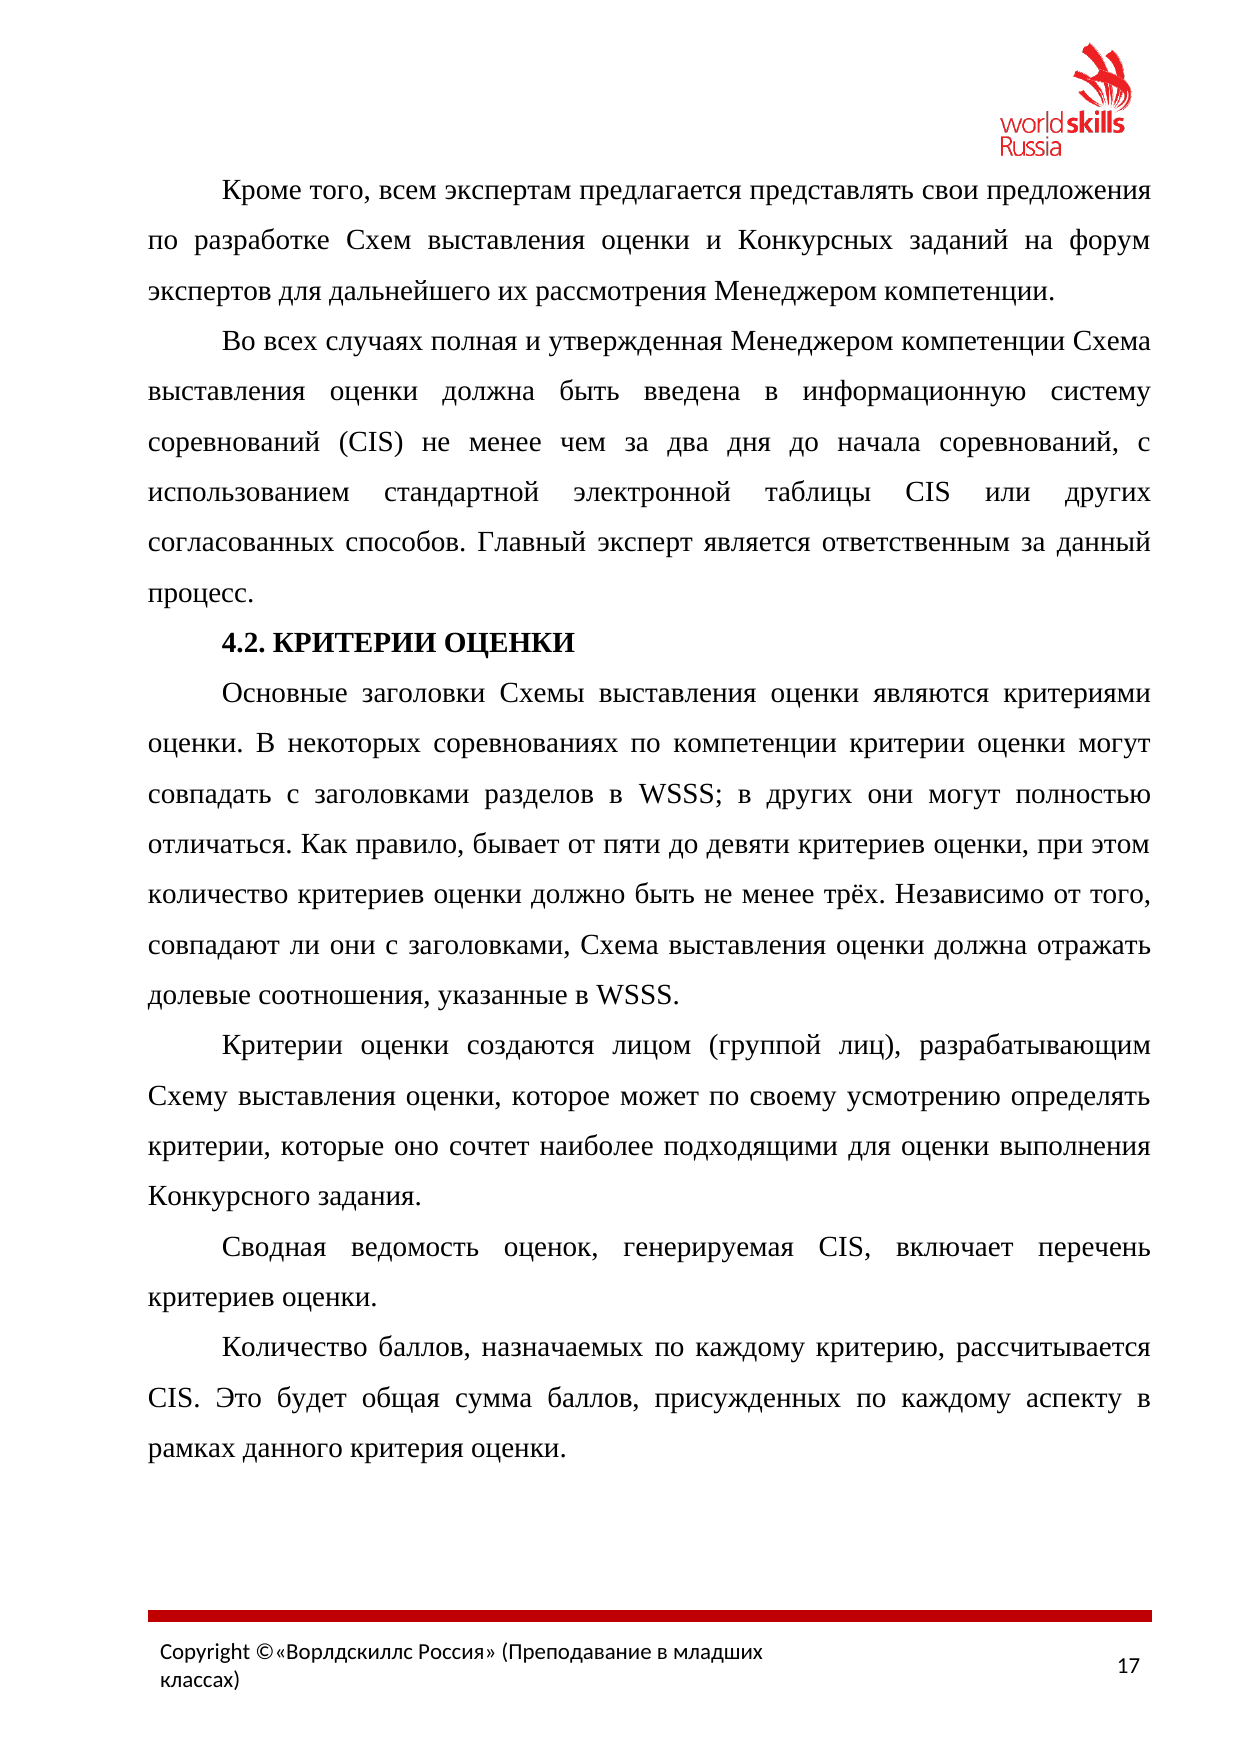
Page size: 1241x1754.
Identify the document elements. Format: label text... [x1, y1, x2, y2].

text 4.2. КРИТЕРИИ ОЦЕНКИ [148, 625, 1152, 658]
text Кроме того, всем экспертам предлагается представлять свои предложения по разработке Схем выставления оценки и Конкурсных заданий на форум экспертов для дальнейшего их рассмотрения Менеджером компетенции. [148, 118, 1152, 306]
text Во всех случаях полная и утвержденная Менеджером компетенции Схема выставления оценки должна быть введена в информационную систему соревнований (CIS) не менее чем за два дня до начала соревнований, с использованием стандартной электронной таблицы CIS или других согласованных способов. Главный эксперт является ответственным за данный процесс. [148, 323, 1152, 608]
text Критерии оценки создаются лицом (группой лиц), разрабатывающим Схему выставления оценки, которое может по своему усмотрению определять критерии, которые оно сочтет наиболее подходящими для оценки выполнения Конкурсного задания. [148, 1027, 1152, 1212]
text Основные заголовки Схемы выставления оценки являются критериями оценки. В некоторых соревнованиях по компетенции критерии оценки могут совпадать с заголовками разделов в WSSS; в других они могут полностью отличаться. Как правило, бывает от пяти до девяти критериев оценки, при этом количество критериев оценки должно быть не менее трёх. Независимо от того, совпадают ли они с заголовками, Схема выставления оценки должна отражать долевые соотношения, указанные в WSSS. [148, 675, 1152, 1011]
text Сводная ведомость оценок, генерируемая CIS, включает перечень критериев оценки. [148, 1229, 1152, 1313]
picture [1000, 42, 1157, 156]
text Количество баллов, назначаемых по каждому критерию, рассчитывается CIS. Это будет общая сумма баллов, присужденных по каждому аспекту в рамках данного критерия оценки. [148, 1329, 1152, 1463]
